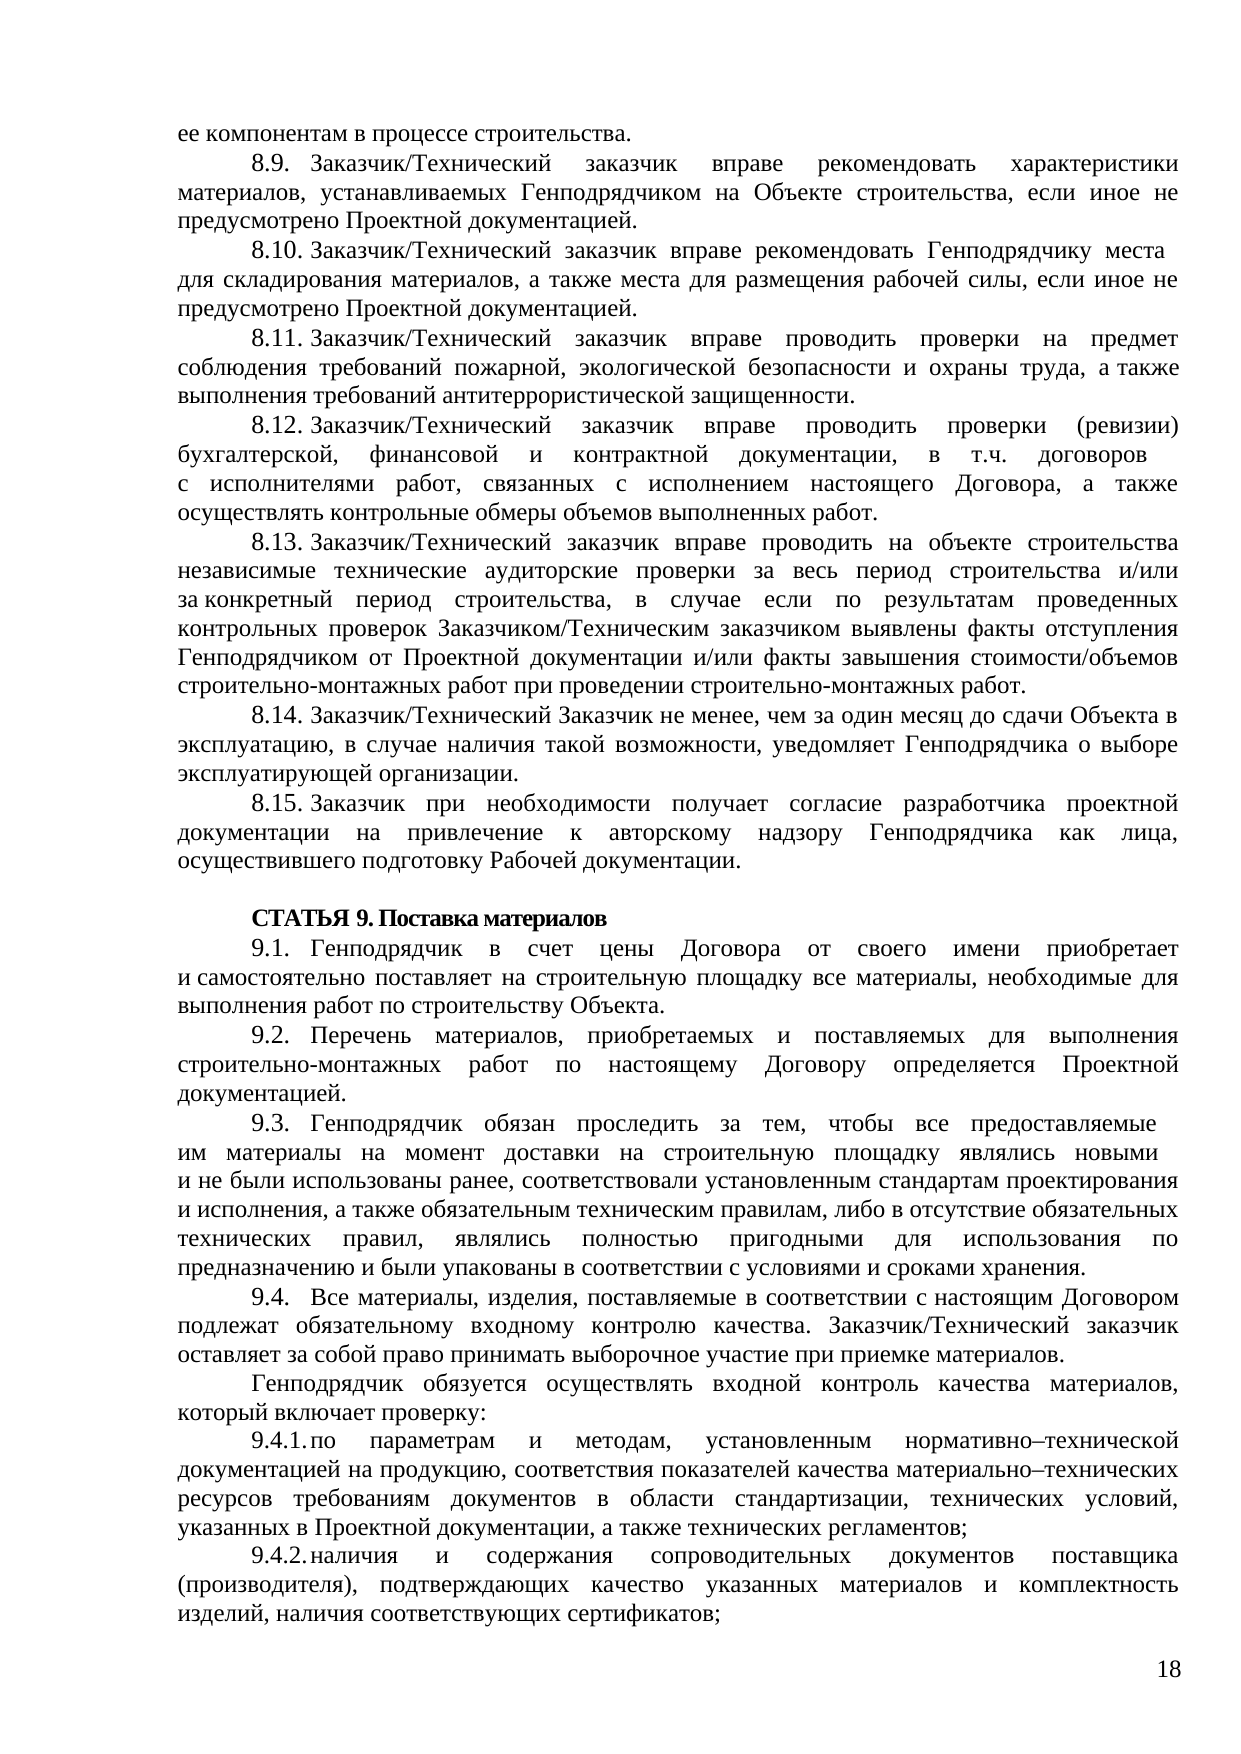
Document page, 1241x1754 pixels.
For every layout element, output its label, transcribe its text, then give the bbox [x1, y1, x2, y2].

list Перечень материалов, приобретаемых и поставляемых для выполнения строительно-монтажных работ по настоящему Договору определяется Проектной документацией. [177, 1019, 1179, 1107]
list Заказчик/Технический заказчик вправе проводить проверки (ревизии) бухгалтерской, финансовой и контрактной документации, в т.ч. договоров с исполнителями работ, связанных с исполнением настоящего Договора, а также осуществлять контрольные обмеры объемов выполненных работ. [177, 409, 1179, 526]
list Заказчик/Технический заказчик вправе проводить на объекте строительства независимые технические аудиторские проверки за весь период строительства и/или за конкретный период строительства, в случае если по результатам проведенных контрольных проверок Заказчиком/Техническим заказчиком выявлены факты отступления Генподрядчиком от Проектной документации и/или факты завышения стоимости/объемов строительно-монтажных работ при проведении строительно-монтажных работ. [177, 526, 1179, 699]
list Генподрядчик обязан проследить за тем, чтобы все предоставляемые им материалы на момент доставки на строительную площадку являлись новыми и не были использованы ранее, соответствовали установленным стандартам проектирования и исполнения, а также обязательным техническим правилам, либо в отсутствие обязательных технических правил, являлись полностью пригодными для использования по предназначению и были упакованы в соответствии с условиями и сроками хранения. [177, 1107, 1179, 1281]
text СТАТЬЯ 9. Поставка материалов [177, 903, 1181, 932]
list Заказчик/Технический Заказчик не менее, чем за один месяц до сдачи Объекта в эксплуатацию, в случае наличия такой возможности, уведомляет Генподрядчика о выборе эксплуатирующей организации. [177, 699, 1179, 787]
text Генподрядчик обязуется осуществлять входной контроль качества материалов, который включает проверку: [177, 1368, 1179, 1426]
list Заказчик/Технический заказчик вправе рекомендовать Генподрядчику места для складирования материалов, а также места для размещения рабочей силы, если иное не предусмотрено Проектной документацией. [177, 234, 1179, 322]
list Заказчик/Технический заказчик вправе рекомендовать характеристики материалов, устанавливаемых Генподрядчиком на Объекте строительства, если иное не предусмотрено Проектной документацией. [177, 147, 1179, 234]
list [177, 118, 1179, 147]
list Заказчик при необходимости получает согласие разработчика проектной документации на привлечение к авторскому надзору Генподрядчика как лица, осуществившего подготовку Рабочей документации. [177, 787, 1179, 874]
list Заказчик/Технический заказчик вправе проводить проверки на предмет соблюдения требований пожарной, экологической безопасности и охраны труда, а также выполнения требований антитеррористической защищенности. [177, 322, 1179, 409]
list по параметрам и методам, установленным нормативно–технической документацией на продукцию, соответствия показателей качества материально–технических ресурсов требованиям документов в области стандартизации, технических условий, указанных в Проектной документации, а также технических регламентов; [177, 1426, 1179, 1541]
list Генподрядчик в счет цены Договора от своего имени приобретает и самостоятельно поставляет на строительную площадку все материалы, необходимые для выполнения работ по строительству Объекта. [177, 932, 1179, 1019]
list наличия и содержания сопроводительных документов поставщика (производителя), подтверждающих качество указанных материалов и комплектность изделий, наличия соответствующих сертификатов; [177, 1541, 1179, 1627]
list Все материалы, изделия, поставляемые в соответствии с настоящим Договором подлежат обязательному входному контролю качества. Заказчик/Технический заказчик оставляет за собой право принимать выборочное участие при приемке материалов. [177, 1281, 1179, 1368]
